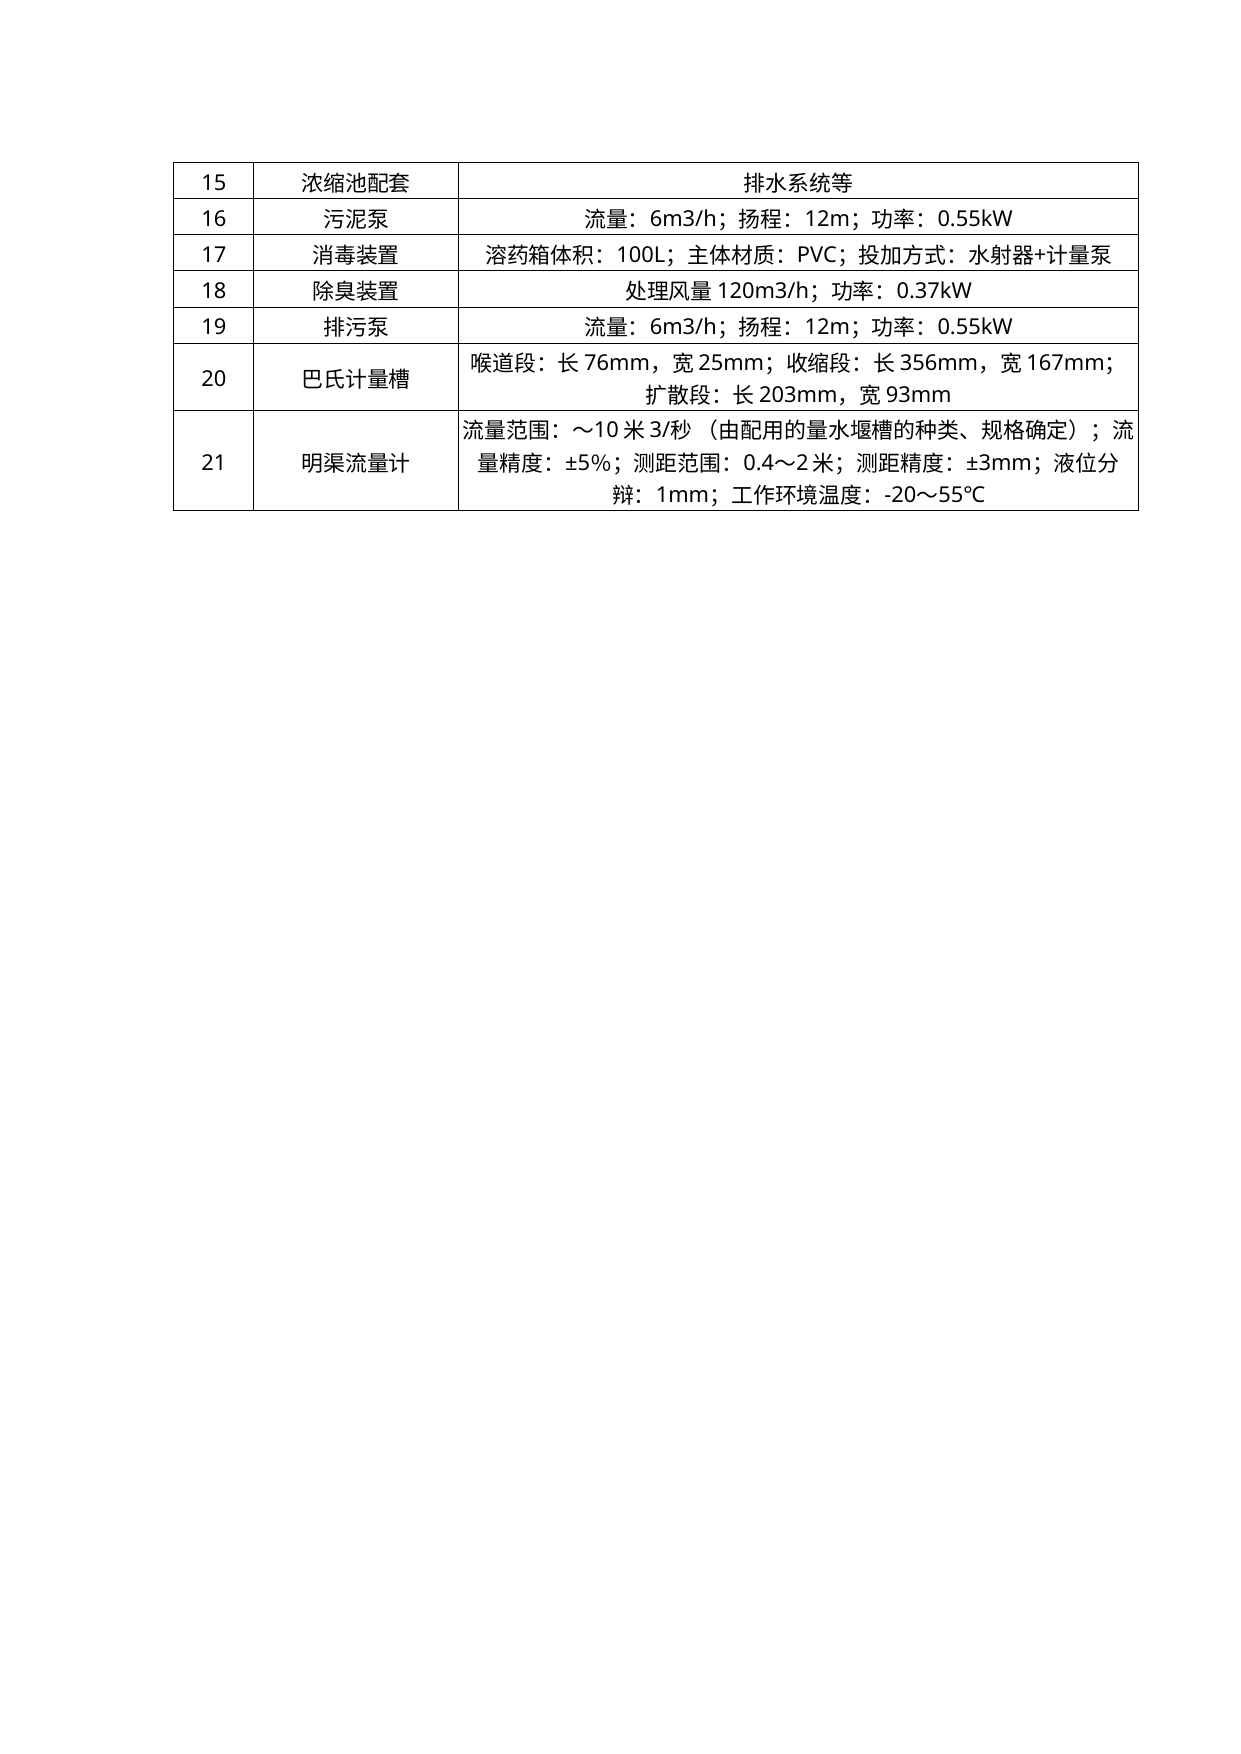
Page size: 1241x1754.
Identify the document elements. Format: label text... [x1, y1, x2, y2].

table_cell 排污泵 [254, 308, 458, 343]
table_cell 15 [174, 163, 253, 198]
table_cell 溶药箱体积：100L；主体材质：PVC；投加方式：水射器+计量泵 [459, 235, 1138, 270]
table_cell 流量范围：～10米3/秒 （由配用的量水堰槽的种类、规格确定）；流量精度：±5％；测距范围：0.4～2米；测距精度：±3mm；液位分辩：1mm；工作环境温度：-20～55℃ [459, 411, 1138, 510]
table_cell 17 [174, 235, 253, 270]
table_cell 污泥泵 [254, 199, 458, 234]
table_cell 流量：6m3/h；扬程：12m；功率：0.55kW [459, 199, 1138, 234]
table_cell 喉道段：长76mm，宽25mm；收缩段：长356mm，宽167mm；扩散段：长203mm，宽93mm [459, 344, 1138, 410]
table_cell 消毒装置 [254, 235, 458, 270]
table_cell 19 [174, 308, 253, 343]
table_cell 18 [174, 271, 253, 307]
table_cell 21 [174, 411, 253, 510]
table_cell 巴氏计量槽 [254, 344, 458, 410]
table_cell 除臭装置 [254, 271, 458, 307]
table_cell 浓缩池配套 [254, 163, 458, 198]
table_cell 16 [174, 199, 253, 234]
table_cell 20 [174, 344, 253, 410]
table_cell 处理风量120m3/h；功率：0.37kW [459, 271, 1138, 307]
table_cell 明渠流量计 [254, 411, 458, 510]
table_cell 流量：6m3/h；扬程：12m；功率：0.55kW [459, 308, 1138, 343]
table_cell 排水系统等 [459, 163, 1138, 198]
